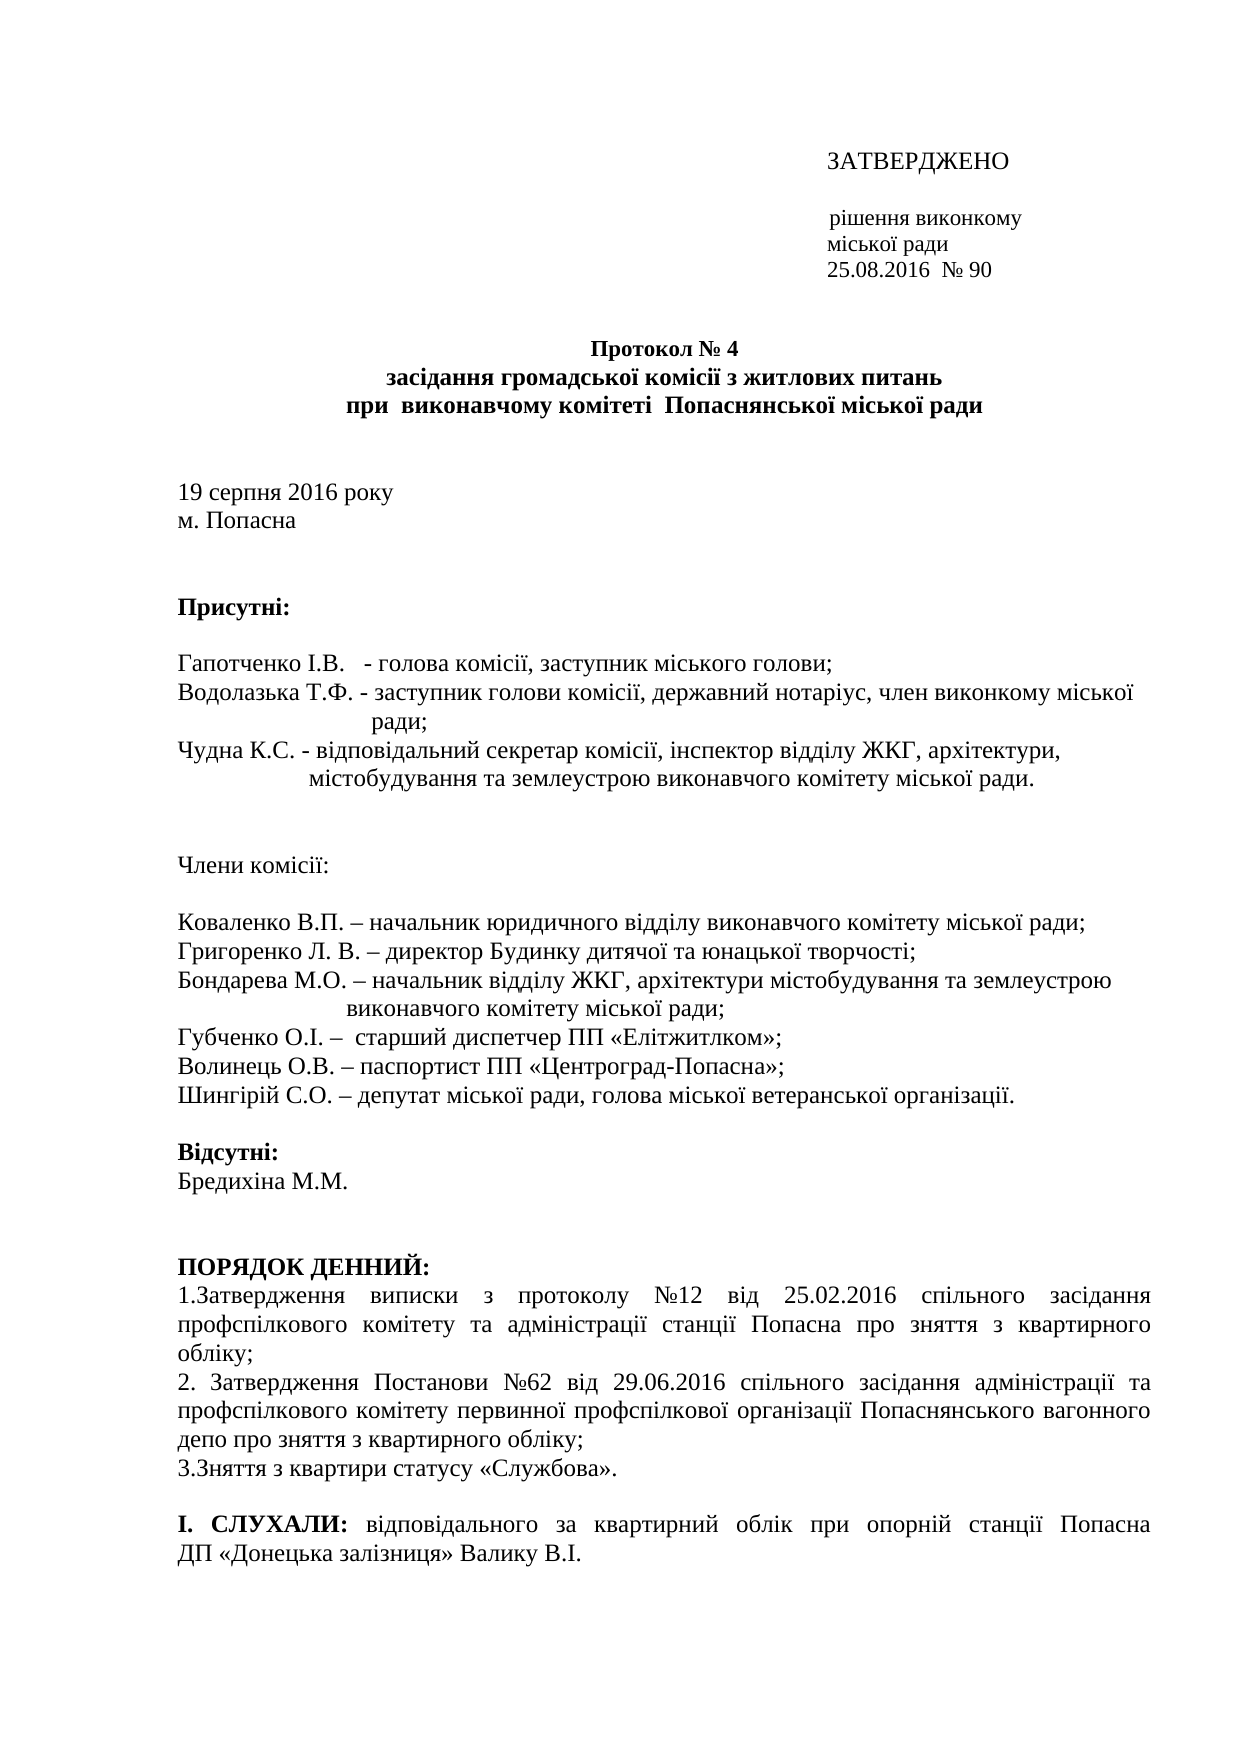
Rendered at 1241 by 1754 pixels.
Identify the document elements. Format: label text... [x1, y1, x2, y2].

text Присутні: [177, 592, 1152, 621]
text Коваленко В.П. – начальник юридичного відділу виконавчого комітету міської ради; [177, 907, 1152, 936]
text виконавчого комітету міської ради; [177, 993, 1152, 1022]
text Григоренко Л. В. – директор Будинку дитячої та юнацької творчості; [177, 936, 1152, 965]
text Волинець О.В. – паспортист ПП «Центроград-Попасна»; [177, 1051, 1152, 1080]
text Чудна К.С. - відповідальний секретар комісії, інспектор відділу ЖКГ, архітектури, [177, 735, 1152, 763]
text Гапотченко І.В. - голова комісії, заступник міського голови; [177, 648, 1152, 677]
text Відсутні: [177, 1137, 1152, 1166]
text 3.Зняття з квартири статусу «Службова». [177, 1453, 1152, 1482]
text Члени комісії: [177, 850, 1152, 878]
text І. СЛУХАЛИ: відповідального за квартирний облік при опорній станції Попасна ДП «Донецька залізниця» Валику В.І. [177, 1509, 1152, 1567]
text 1.Затвердження виписки з протоколу №12 від 25.02.2016 спільного засідання профспілкового комітету та адміністрації станції Попасна про зняття з квартирного обліку; [177, 1280, 1152, 1367]
text Протокол № 4 [177, 335, 1152, 362]
text засідання громадської комісії з житлових питань [177, 362, 1152, 391]
text м. Попасна [177, 506, 1152, 534]
text 2. Затвердження Постанови №62 від 29.06.2016 спільного засідання адміністрації та профспілкового комітету первинної профспілкової організації Попаснянського вагонного депо про зняття з квартирного обліку; [177, 1367, 1152, 1453]
text міської ради [827, 230, 1152, 256]
text рішення виконкому [177, 204, 1152, 230]
text 25.08.2016 № 90 [827, 256, 1152, 283]
text ради; [177, 706, 1152, 735]
text Шингірій С.О. – депутат міської ради, голова міської ветеранської організації. [177, 1080, 1152, 1108]
text 19 серпня 2016 року [177, 477, 1152, 506]
text Бредихіна М.М. [177, 1166, 1152, 1195]
text при виконавчому комітеті Попаснянської міської ради [177, 391, 1152, 419]
text Губченко О.І. – старший диспетчер ПП «Елітжитлком»; [177, 1022, 1152, 1051]
text містобудування та землеустрою виконавчого комітету міської ради. [177, 763, 1152, 792]
text Бондарева М.О. – начальник відділу ЖКГ, архітектури містобудування та землеустрою [177, 965, 1152, 993]
text ПОРЯДОК ДЕННИЙ: [177, 1252, 1152, 1280]
text ЗАТВЕРДЖЕНО [827, 118, 1152, 175]
text Водолазька Т.Ф. - заступник голови комісії, державний нотаріус, член виконкому міської [177, 677, 1152, 706]
